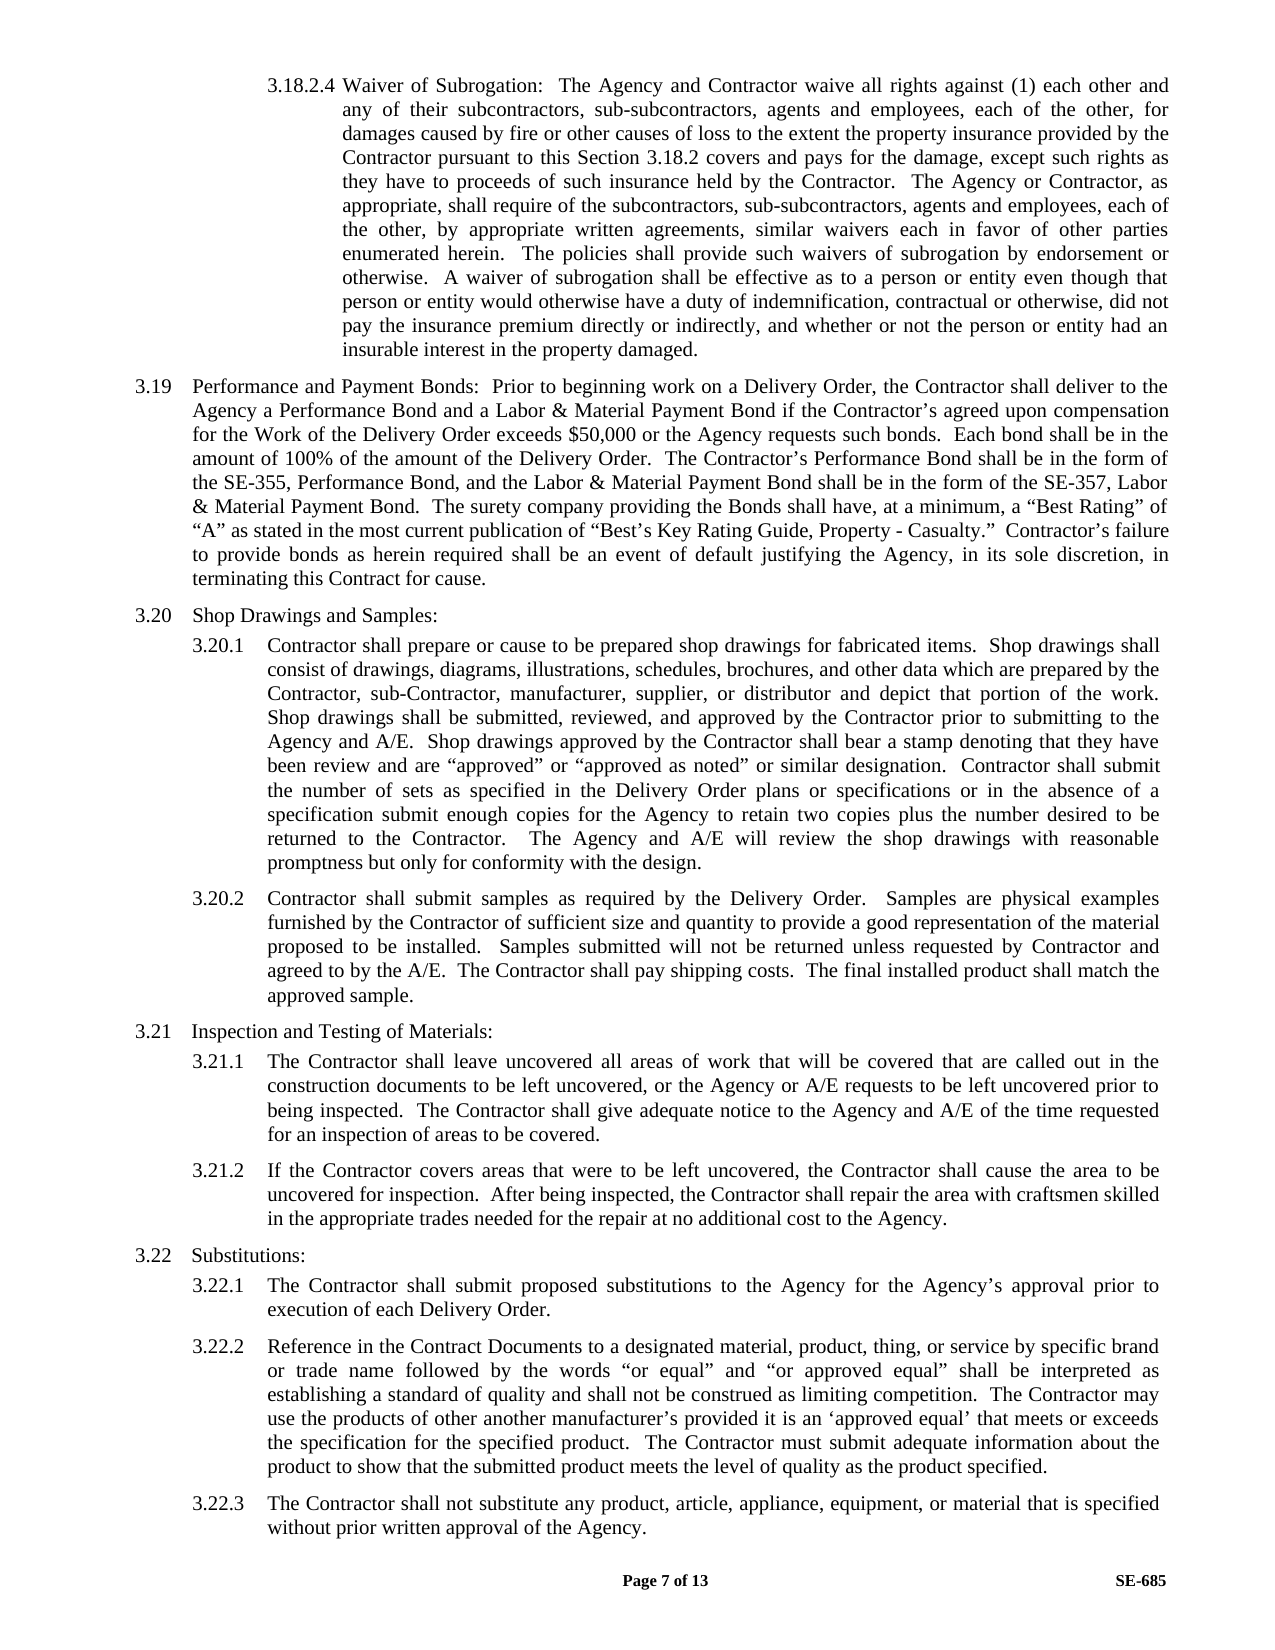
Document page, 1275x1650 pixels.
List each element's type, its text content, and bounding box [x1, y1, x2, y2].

text 3.20 Shop Drawings and Samples: [135, 603, 1161, 627]
text 3.21.2 If the Contractor covers areas that were to be left uncovered, the Contractor shall cause the area to be uncovered for inspection. After being inspected, the Contractor shall repair the area with craftsmen skilled in the appropriate trades needed for the repair at no additional cost to the Agency. [192, 1158, 1161, 1230]
text 3.22 Substitutions: [135, 1243, 1161, 1267]
text 3.20.1 Contractor shall prepare or cause to be prepared shop drawings for fabricated items. Shop drawings shall consist of drawings, diagrams, illustrations, schedules, brochures, and other data which are prepared by the Contractor, sub-Contractor, manufacturer, supplier, or distributor and depict that portion of the work. Shop drawings shall be submitted, reviewed, and approved by the Contractor prior to submitting to the Agency and A/E. Shop drawings approved by the Contractor shall bear a stamp denoting that they have been review and are “approved” or “approved as noted” or similar designation. Contractor shall submit the number of sets as specified in the Delivery Order plans or specifications or in the absence of a specification submit enough copies for the Agency to retain two copies plus the number desired to be returned to the Contractor. The Agency and A/E will review the shop drawings with reasonable promptness but only for conformity with the design. [192, 633, 1161, 874]
text 3.21.1 The Contractor shall leave uncovered all areas of work that will be covered that are called out in the construction documents to be left uncovered, or the Agency or A/E requests to be left uncovered prior to being inspected. The Contractor shall give adequate notice to the Agency and A/E of the time requested for an inspection of areas to be covered. [192, 1049, 1161, 1146]
text 3.20.2 Contractor shall submit samples as required by the Delivery Order. Samples are physical examples furnished by the Contractor of sufficient size and quantity to provide a good representation of the material proposed to be installed. Samples submitted will not be returned unless requested by Contractor and agreed to by the A/E. The Contractor shall pay shipping costs. The final installed product shall match the approved sample. [192, 886, 1161, 1007]
text 3.18.2.4 Waiver of Subrogation: The Agency and Contractor waive all rights against (1) each other and any of their subcontractors, sub-subcontractors, agents and employees, each of the other, for damages caused by fire or other causes of loss to the extent the property insurance provided by the Contractor pursuant to this Section 3.18.2 covers and pays for the damage, except such rights as they have to proceeds of such insurance held by the Contractor. The Agency or Contractor, as appropriate, shall require of the subcontractors, sub-subcontractors, agents and employees, each of the other, by appropriate written agreements, similar waivers each in favor of other parties enumerated herein. The policies shall provide such waivers of subrogation by endorsement or otherwise. A waiver of subrogation shall be effective as to a person or entity even though that person or entity would otherwise have a duty of indemnification, contractual or otherwise, did not pay the insurance premium directly or indirectly, and whether or not the person or entity had an insurable interest in the property damaged. [267, 72, 1170, 361]
text 3.22.2 Reference in the Contract Documents to a designated material, product, thing, or service by specific brand or trade name followed by the words “or equal” and “or approved equal” shall be interpreted as establishing a standard of quality and shall not be construed as limiting competition. The Contractor may use the products of other another manufacturer’s provided it is an ‘approved equal’ that meets or exceeds the specification for the specified product. The Contractor must submit adequate information about the product to show that the submitted product meets the level of quality as the product specified. [192, 1334, 1161, 1478]
text 3.21 Inspection and Testing of Materials: [135, 1019, 1161, 1043]
text 3.22.1 The Contractor shall submit proposed substitutions to the Agency for the Agency’s approval prior to execution of each Delivery Order. [192, 1273, 1161, 1321]
text 3.19 Performance and Payment Bonds: Prior to beginning work on a Delivery Order, the Contractor shall deliver to the Agency a Performance Bond and a Labor & Material Payment Bond if the Contractor’s agreed upon compensation for the Work of the Delivery Order exceeds $50,000 or the Agency requests such bonds. Each bond shall be in the amount of 100% of the amount of the Delivery Order. The Contractor’s Performance Bond shall be in the form of the SE-355, Performance Bond, and the Labor & Material Payment Bond shall be in the form of the SE-357, Labor & Material Payment Bond. The surety company providing the Bonds shall have, at a minimum, a “Best Rating” of “A” as stated in the most current publication of “Best’s Key Rating Guide, Property - Casualty.” Contractor’s failure to provide bonds as herein required shall be an event of default justifying the Agency, in its sole discretion, in terminating this Contract for cause. [135, 374, 1170, 590]
text 3.22.3 The Contractor shall not substitute any product, article, appliance, equipment, or material that is specified without prior written approval of the Agency. [192, 1491, 1161, 1539]
